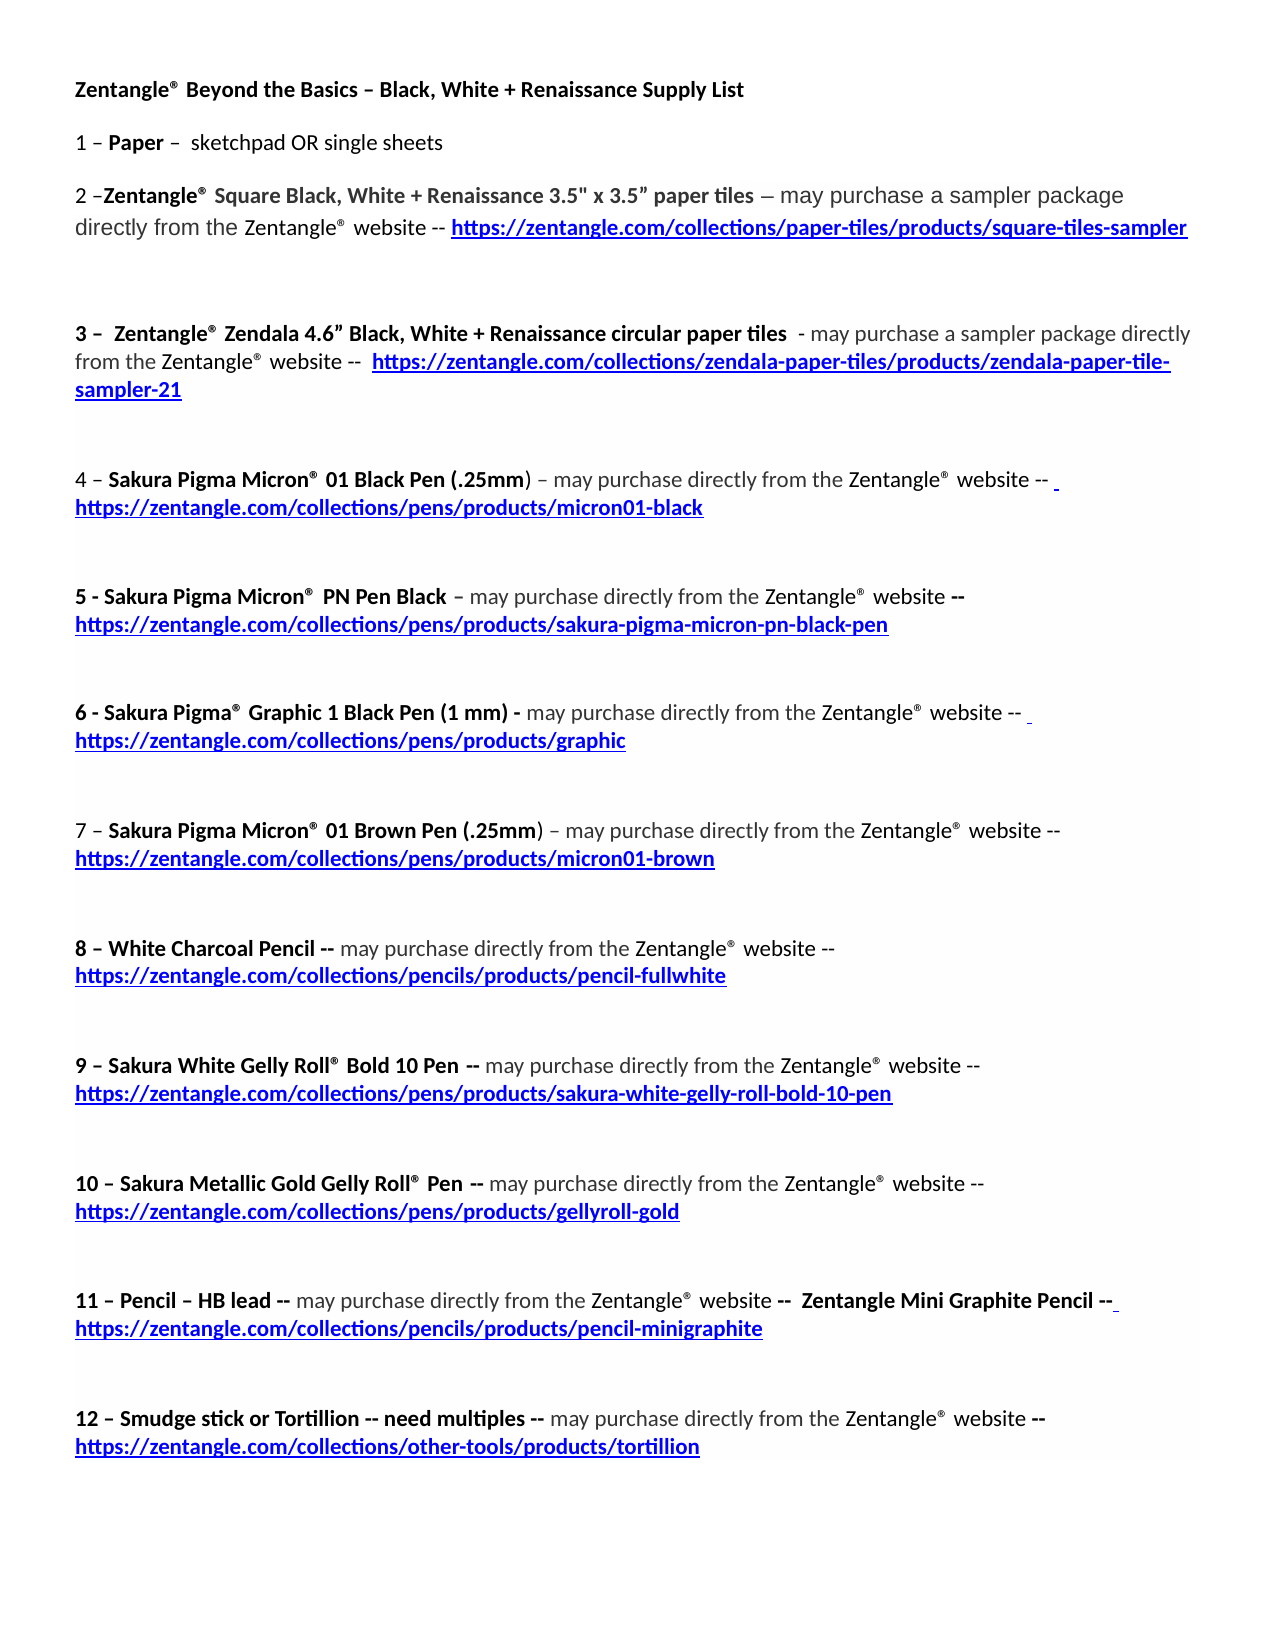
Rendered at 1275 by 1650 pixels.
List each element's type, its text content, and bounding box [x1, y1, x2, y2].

subtitle 8 – White Charcoal Pencil -- may purchase directly from the Zentangle® website -- https://zentangle.com/collections/pencils/products/pencil-fullwhite [75, 934, 1200, 990]
subtitle 11 – Pencil – HB lead -- may purchase directly from the Zentangle® website -- Zentangle Mini Graphite Pencil -- https://zentangle.com/collections/pencils/products/pencil-minigraphite [75, 1286, 1200, 1342]
subtitle 3 – Zentangle® Zendala 4.6” Black, White + Renaissance circular paper tiles - may purchase a sampler package directly from the Zentangle® website -- https://zentangle.com/collections/zendala-paper-tiles/products/zendala-paper-tile-sampler-21 [75, 319, 1200, 403]
text Zentangle® Beyond the Basics – Black, White + Renaissance Supply List [75, 75, 1200, 103]
subtitle 12 – Smudge stick or Tortillion -- need multiples -- may purchase directly from the Zentangle® website -- https://zentangle.com/collections/other-tools/products/tortillion [75, 1404, 1200, 1460]
subtitle 10 – Sakura Metallic Gold Gelly Roll® Pen -- may purchase directly from the Zentangle® website -- https://zentangle.com/collections/pens/products/gellyroll-gold [75, 1169, 1200, 1225]
text 1 – Paper – sketchpad OR single sheets [75, 128, 1200, 156]
subtitle 9 – Sakura White Gelly Roll® Bold 10 Pen -- may purchase directly from the Zentangle® website -- https://zentangle.com/collections/pens/products/sakura-white-gelly-roll-bold-10-pen [75, 1051, 1200, 1107]
subtitle 5 - Sakura Pigma Micron® PN Pen Black – may purchase directly from the Zentangle® website -- https://zentangle.com/collections/pens/products/sakura-pigma-micron-pn-black-pen [75, 582, 1200, 638]
text 2 –Zentangle® Square Black, White + Renaissance 3.5" x 3.5” paper tiles – may purchase a sampler package directly from the Zentangle® website -- https://zentangle.com/collections/paper-tiles/products/square-tiles-sampler [75, 181, 1200, 241]
subtitle 4 – Sakura Pigma Micron® 01 Black Pen (.25mm) – may purchase directly from the Zentangle® website -- https://zentangle.com/collections/pens/products/micron01-black [75, 465, 1200, 521]
subtitle 6 - Sakura Pigma® Graphic 1 Black Pen (1 mm) - may purchase directly from the Zentangle® website -- https://zentangle.com/collections/pens/products/graphic [75, 698, 1200, 754]
subtitle 7 – Sakura Pigma Micron® 01 Brown Pen (.25mm) – may purchase directly from the Zentangle® website -- https://zentangle.com/collections/pens/products/micron01-brown [75, 816, 1200, 872]
